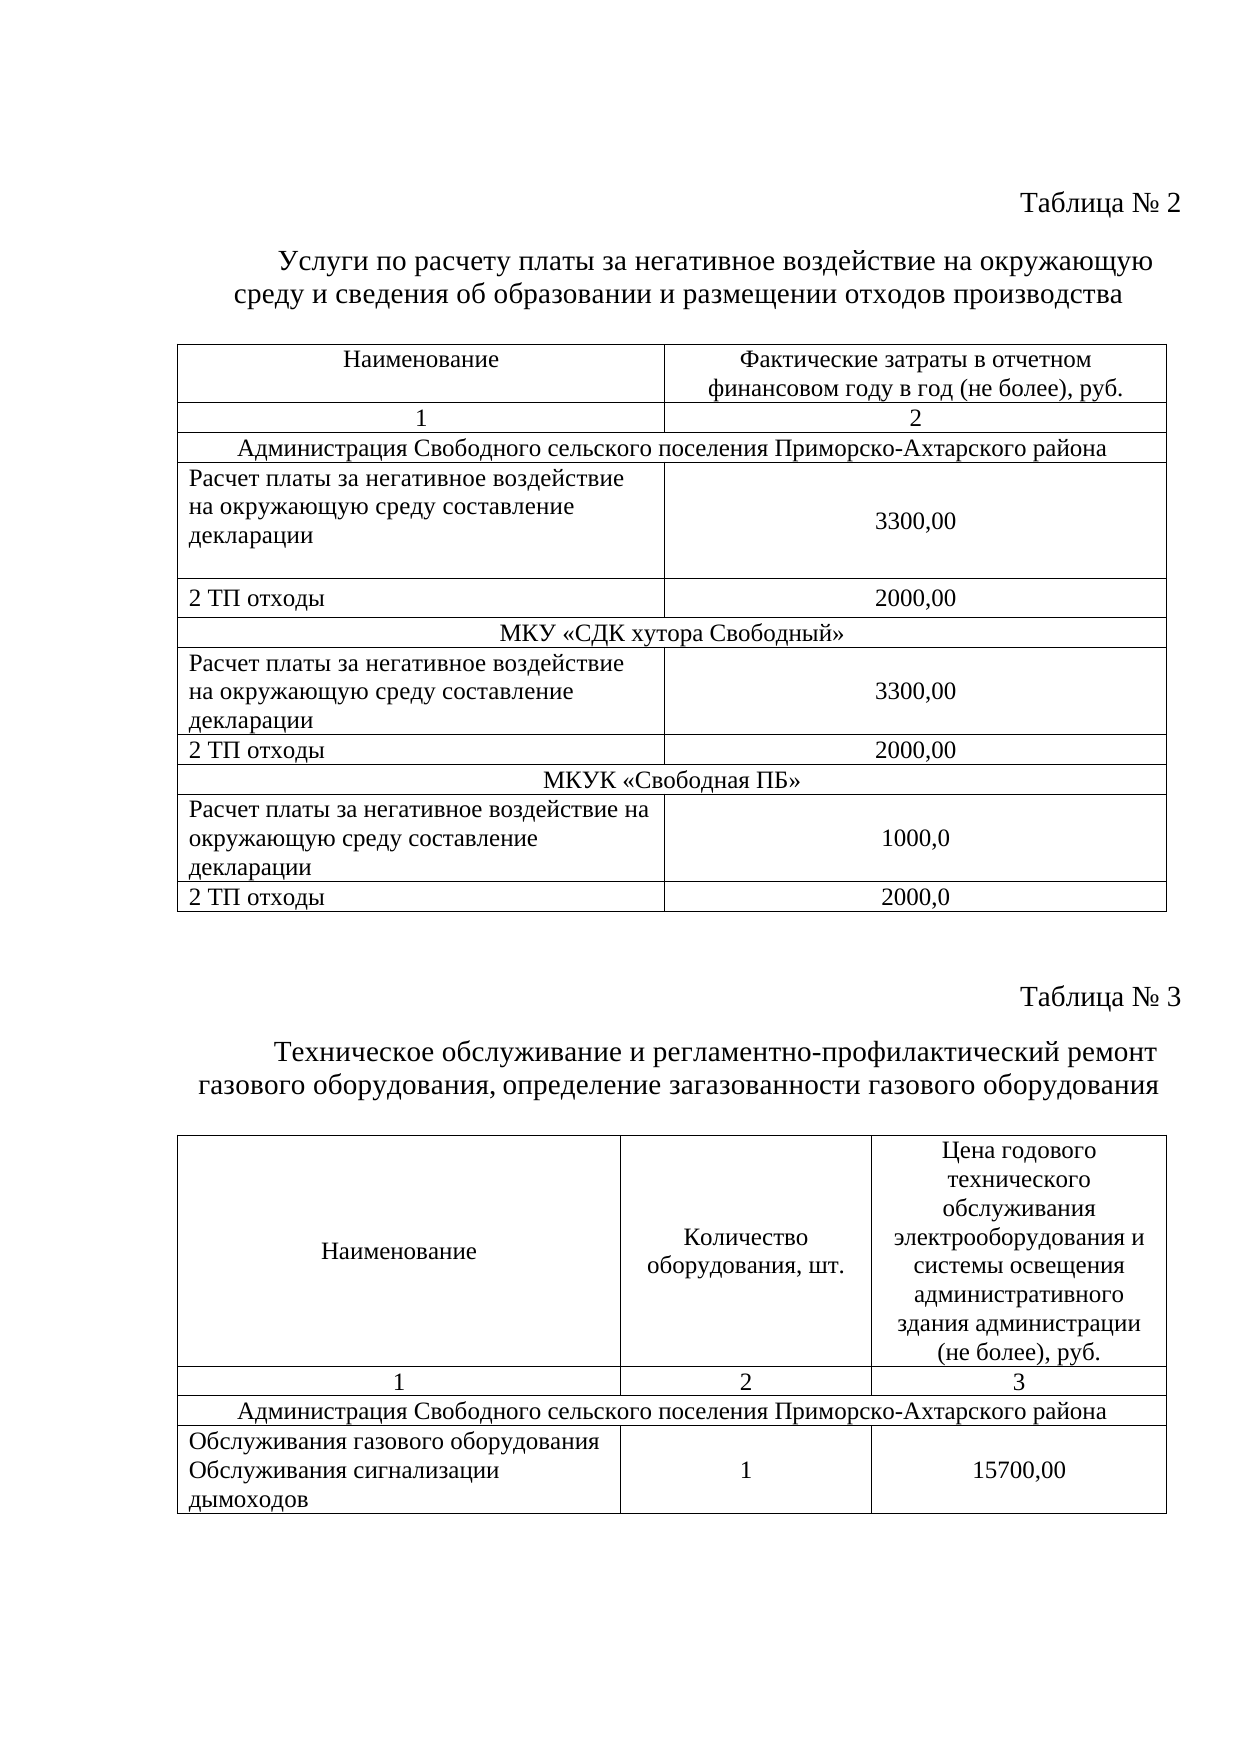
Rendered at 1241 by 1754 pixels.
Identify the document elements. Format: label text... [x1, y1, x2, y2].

table_cell Администрация Свободного сельского поселения Приморско-Ахтарского района [178, 1396, 1166, 1425]
table_header Количество оборудования, шт. [621, 1136, 871, 1366]
table_cell 1 [178, 1367, 620, 1395]
table_cell 3 [872, 1367, 1166, 1395]
table_cell 3300,00 [665, 648, 1166, 734]
table_cell 2 ТП отходы [178, 882, 664, 911]
table_cell Расчет платы за негативное воздействие на окружающую среду составление декларации [178, 795, 664, 881]
text Услуги по расчету платы за негативное воздействие на окружающую среду и сведения об образовании и размещении отходов производства [177, 243, 1181, 310]
table_cell МКУК «Свободная ПБ» [178, 765, 1166, 793]
table_header Цена годового технического обслуживания электрооборудования и системы освещения административного здания администрации (не более), руб. [872, 1136, 1166, 1366]
table_cell 2 ТП отходы [178, 735, 664, 764]
table_cell 2000,00 [665, 579, 1166, 617]
table_cell 3300,00 [665, 463, 1166, 578]
text Техническое обслуживание и регламентно-профилактический ремонт газового оборудования, определение загазованности газового оборудования [177, 1034, 1181, 1101]
table_cell 1000,0 [665, 795, 1166, 881]
table_cell Администрация Свободного сельского поселения Приморско-Ахтарского района [178, 433, 1166, 462]
table_cell 1 [178, 403, 664, 432]
table_cell МКУ «СДК хутора Свободный» [178, 618, 1166, 647]
table_cell Расчет платы за негативное воздействие на окружающую среду составление декларации [178, 463, 664, 578]
table_cell 15700,00 [872, 1426, 1166, 1512]
table_cell 2 [621, 1367, 871, 1395]
table_cell 1 [621, 1426, 871, 1512]
text Таблица № 3 [177, 979, 1181, 1012]
table_cell 2000,0 [665, 882, 1166, 911]
table_header Фактические затраты в отчетном финансовом году в год (не более), руб. [665, 345, 1166, 402]
table_header Наименование [178, 345, 664, 402]
table_cell 2000,00 [665, 735, 1166, 764]
table_cell 2 [665, 403, 1166, 432]
table_cell Обслуживания газового оборудования Обслуживания сигнализации дымоходов [178, 1426, 620, 1512]
table_header Наименование [178, 1136, 620, 1366]
table_cell Расчет платы за негативное воздействие на окружающую среду составление декларации [178, 648, 664, 734]
text Таблица № 2 [177, 185, 1181, 219]
table_cell 2 ТП отходы [178, 579, 664, 617]
